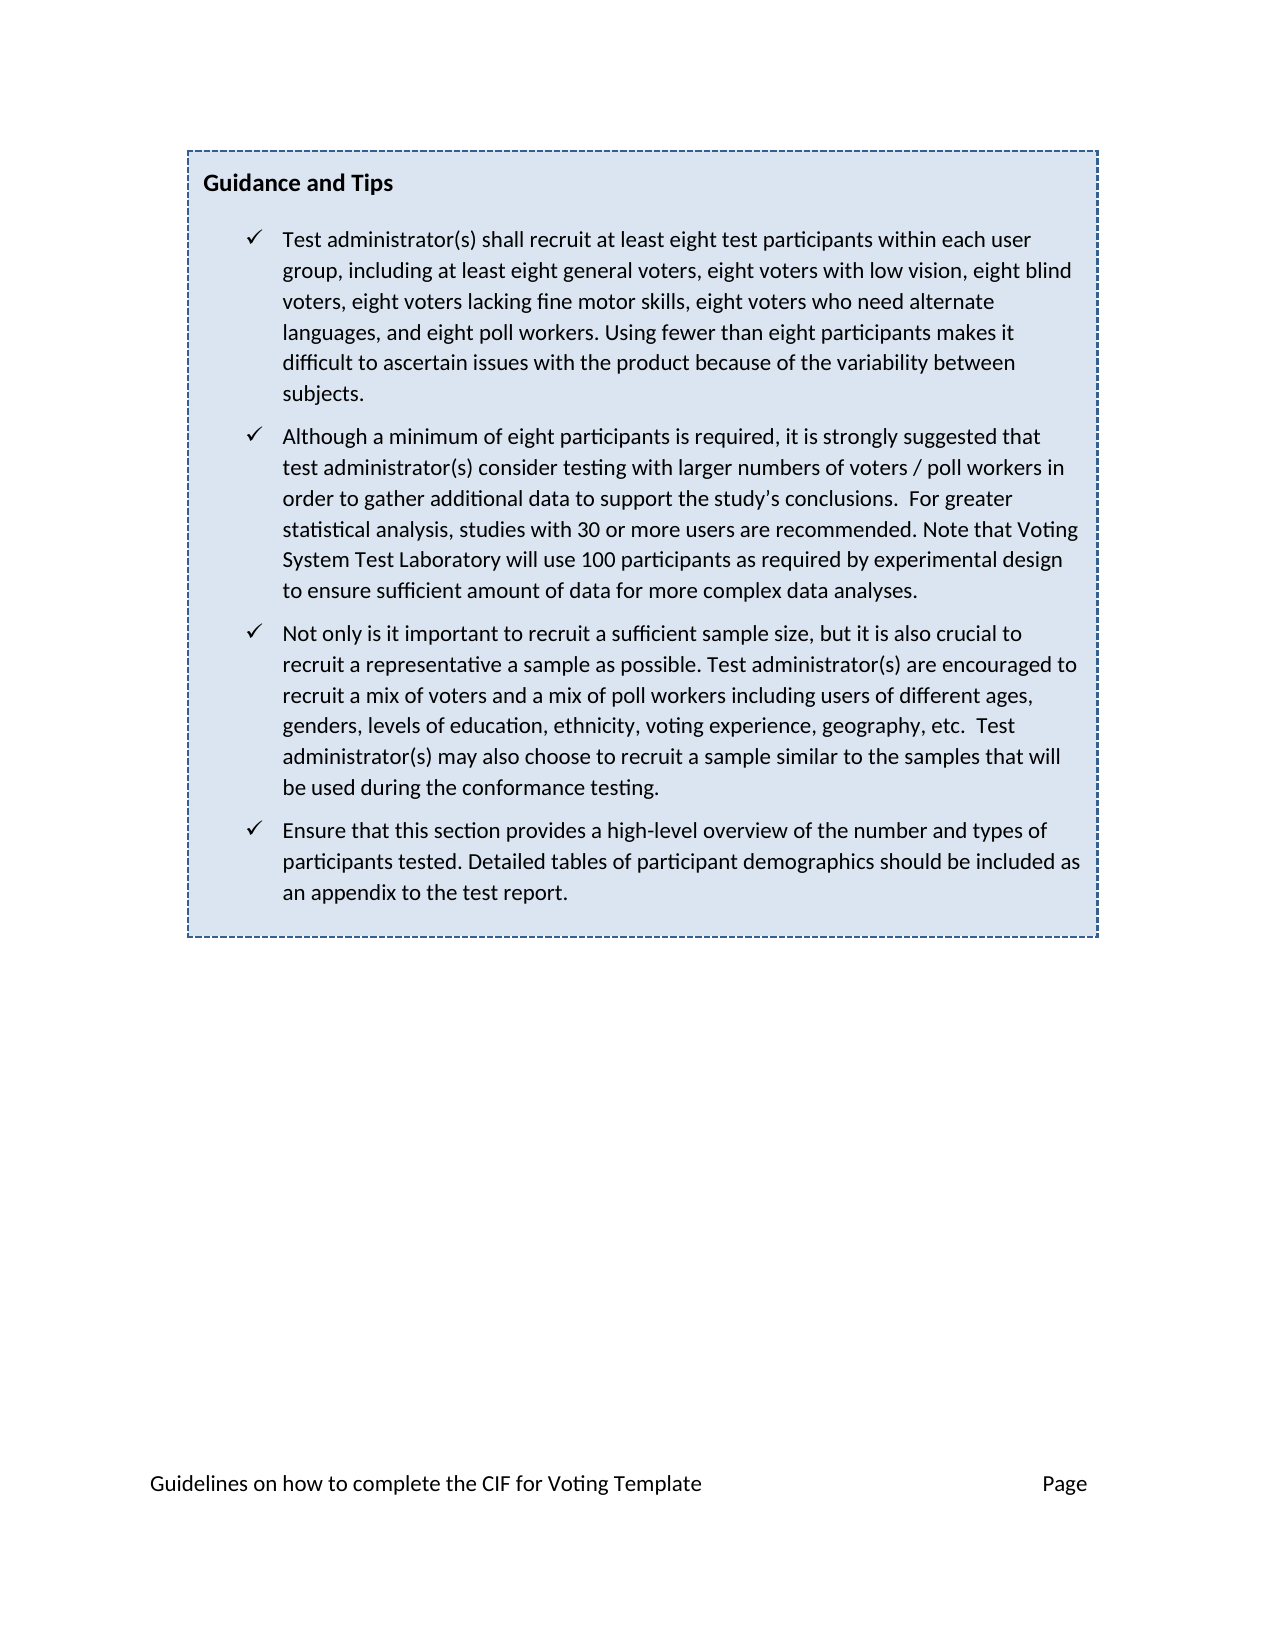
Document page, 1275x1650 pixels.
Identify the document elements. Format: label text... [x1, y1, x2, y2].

table_header Guidance and Tips Test administrator(s) shall recruit at least eight test participants within each user group, including at least eight general voters, eight voters with low vision, eight blind voters, eight voters lacking fine motor skills, eight voters who need alternate languages, and eight poll workers. Using fewer than eight participants makes it difficult to ascertain issues with the product because of the variability between subjects. Although a minimum of eight participants is required, it is strongly suggested that test administrator(s) consider testing with larger numbers of voters / poll workers in order to gather additional data to support the study’s conclusions. For greater statistical analysis, studies with 30 or more users are recommended. Note that Voting System Test Laboratory will use 100 participants as required by experimental design to ensure sufficient amount of data for more complex data analyses. Not only is it important to recruit a sufficient sample size, but it is also crucial to recruit a representative a sample as possible. Test administrator(s) are encouraged to recruit a mix of voters and a mix of poll workers including users of different ages, genders, levels of education, ethnicity, voting experience, geography, etc. Test administrator(s) may also choose to recruit a sample similar to the samples that will be used during the conformance testing. Ensure that this section provides a high-level overview of the number and types of participants tested. Detailed tables of participant demographics should be included as an appendix to the test report. [188, 150, 1097, 936]
